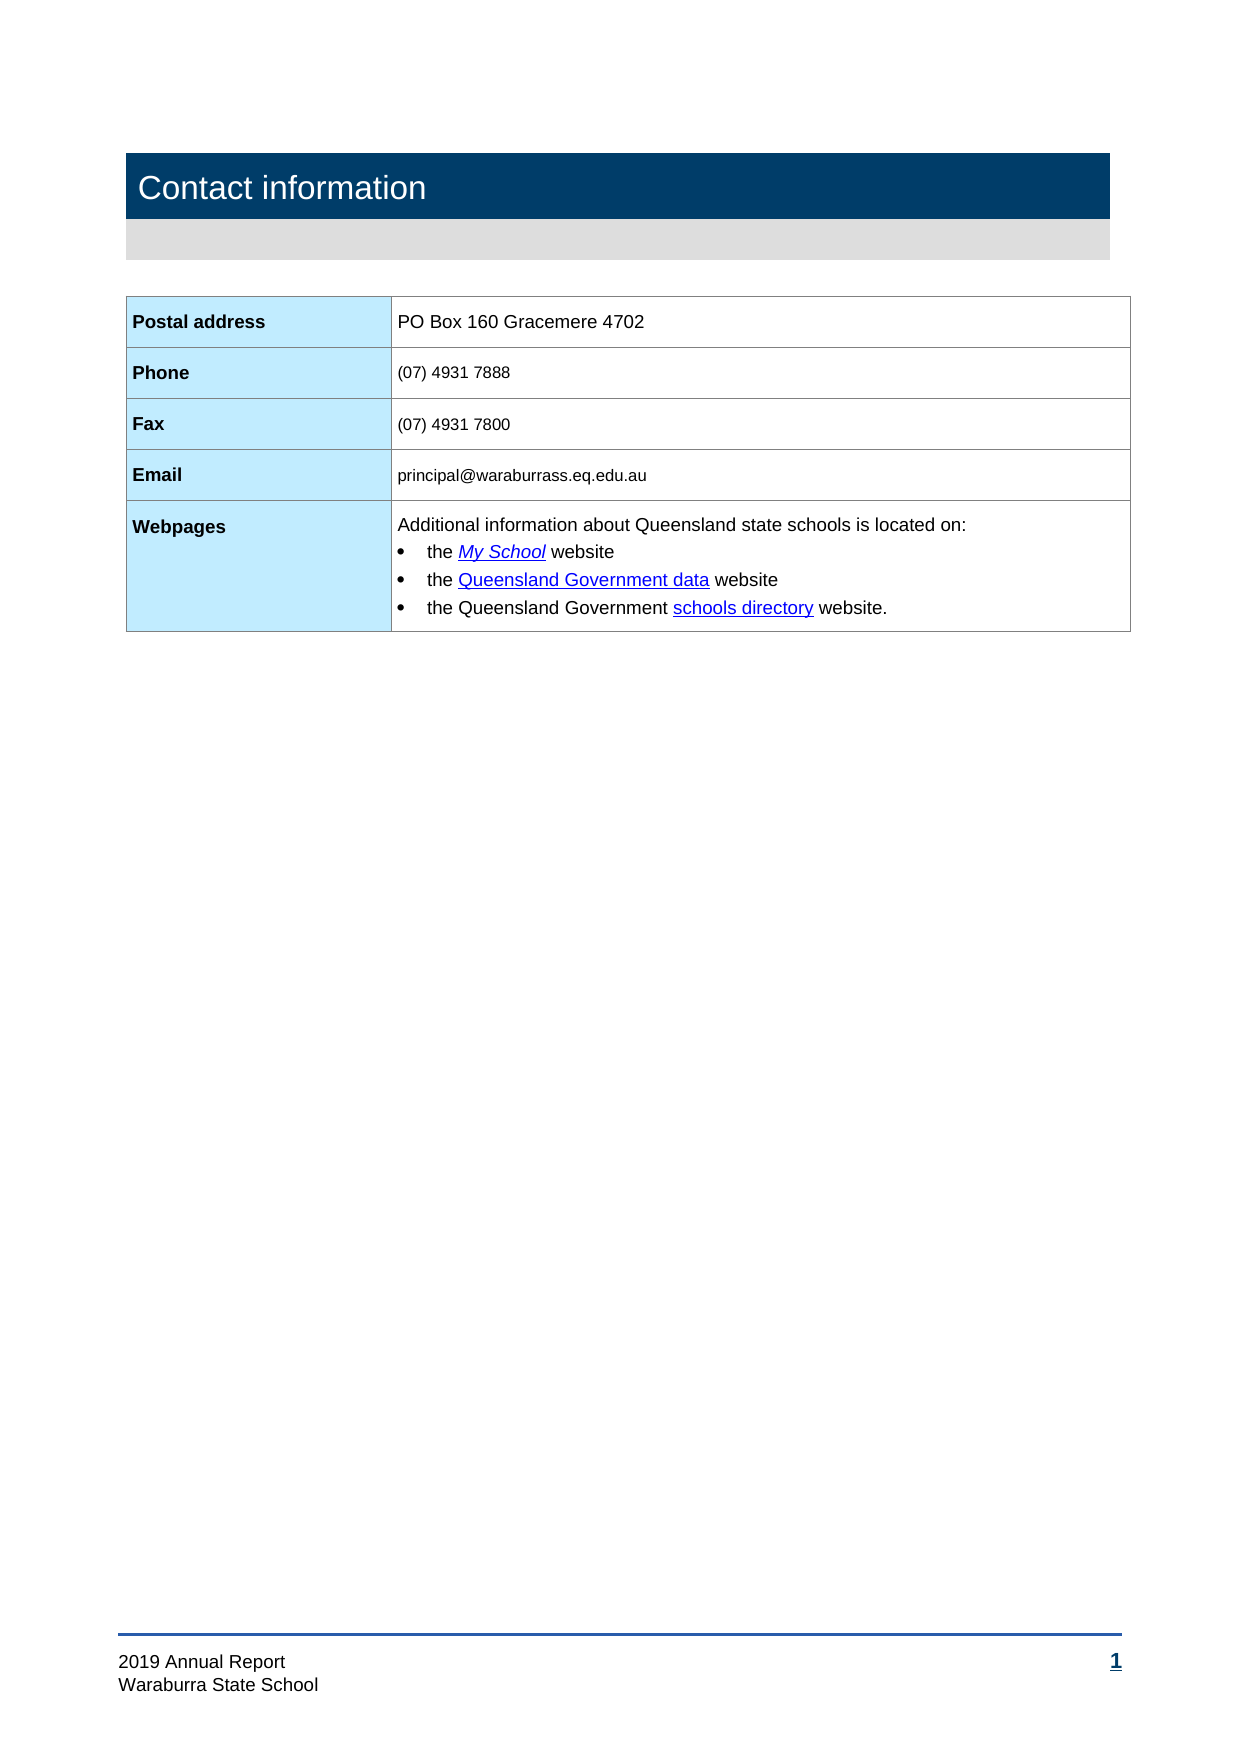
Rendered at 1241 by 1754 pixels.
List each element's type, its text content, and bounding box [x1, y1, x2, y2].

table_cell principal@waraburrass.eq.edu.au [392, 450, 1130, 500]
table_cell (07) 4931 7888 [392, 348, 1130, 398]
table_cell (07) 4931 7800 [392, 399, 1130, 449]
table_cell [126, 219, 1110, 260]
table_header Contact information [126, 153, 1110, 219]
table_cell Additional information about Queensland state schools is located on: the My School website the Queensland Government data website the Queensland Government schools directory website. [392, 501, 1130, 631]
table_cell Phone [127, 348, 391, 398]
table_header PO Box 160 Gracemere 4702 [392, 297, 1130, 347]
table_cell Fax [127, 399, 391, 449]
table_cell Email [127, 450, 391, 500]
table_header Postal address [127, 297, 391, 347]
table_cell Webpages [127, 501, 391, 631]
